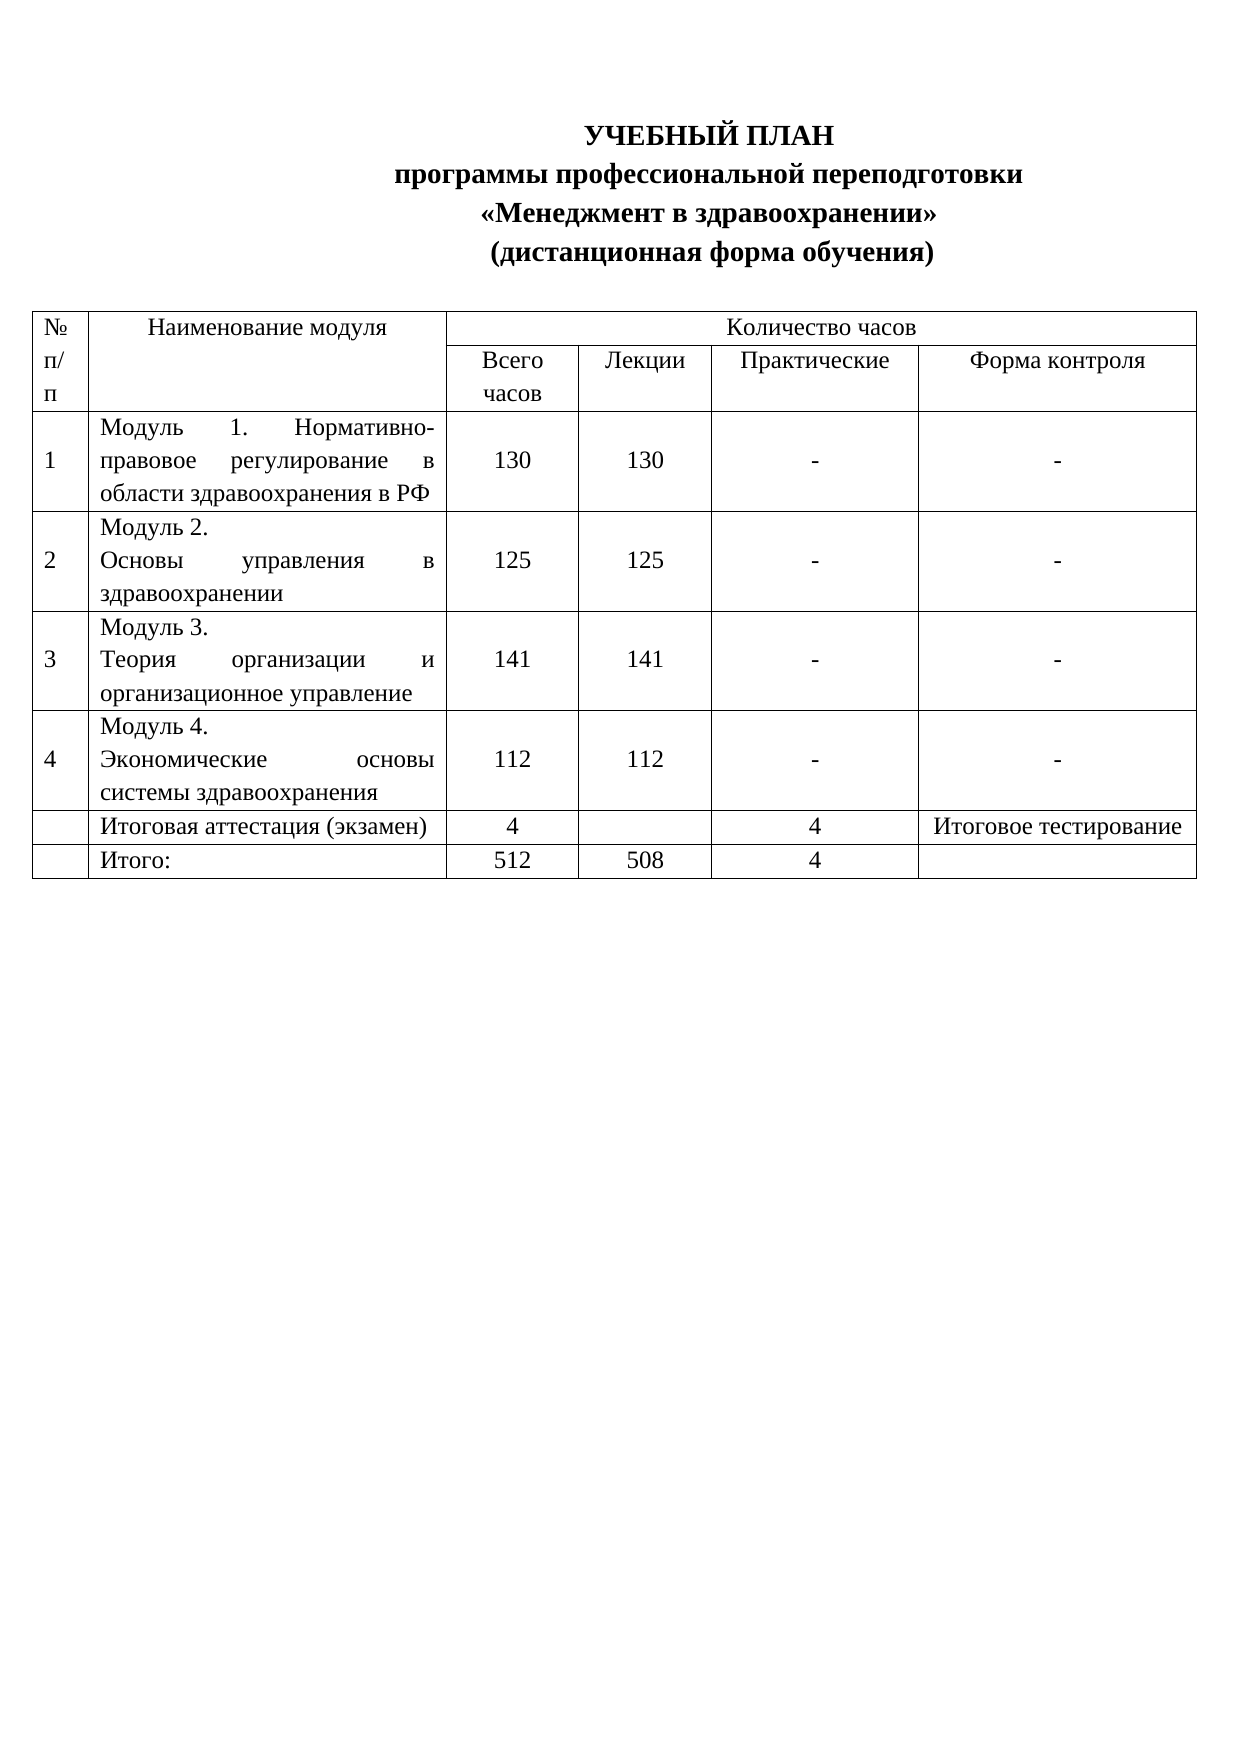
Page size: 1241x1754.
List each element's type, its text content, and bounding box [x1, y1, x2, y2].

table_cell 2 [33, 512, 88, 611]
table_cell 4 [712, 845, 918, 878]
table_cell Лекции [579, 346, 711, 411]
table_cell [33, 811, 88, 844]
table_cell - [919, 512, 1196, 611]
table_cell 4 [712, 811, 918, 844]
table_cell Итоговая аттестация (экзамен) [89, 811, 446, 844]
table_cell - [919, 612, 1196, 710]
table_cell - [712, 512, 918, 611]
table_cell Всего часов [447, 346, 578, 411]
table_cell - [712, 612, 918, 710]
table_cell Итоговое тестирование [919, 811, 1196, 844]
table_cell Модуль 1. Нормативно-правовое регулирование в области здравоохранения в РФ [89, 412, 446, 511]
table_cell 4 [447, 811, 578, 844]
table_cell 141 [579, 612, 711, 710]
table_cell Форма контроля [919, 346, 1196, 411]
table_cell [33, 845, 88, 878]
table_cell - [919, 711, 1196, 810]
text программы профессиональной переподготовки [177, 157, 1152, 190]
text (дистанционная форма обучения) [177, 234, 1152, 267]
table_cell Модуль 2. Основы управления в здравоохранении [89, 512, 446, 611]
table_cell [919, 845, 1196, 878]
table_cell 130 [579, 412, 711, 511]
table_cell [579, 811, 711, 844]
table_cell 4 [33, 711, 88, 810]
table_cell 125 [579, 512, 711, 611]
table_cell Модуль 3. Теория организации и организационное управление [89, 612, 446, 710]
text УЧЕБНЫЙ ПЛАН [177, 118, 1152, 152]
text «Менеджмент в здравоохранении» [177, 195, 1152, 229]
table_header Наименование модуля [89, 312, 446, 411]
table_cell 3 [33, 612, 88, 710]
table_cell 512 [447, 845, 578, 878]
table_cell 1 [33, 412, 88, 511]
table_cell Модуль 4. Экономические основы системы здравоохранения [89, 711, 446, 810]
table_cell Практические [712, 346, 918, 411]
table_cell 508 [579, 845, 711, 878]
table_cell - [712, 711, 918, 810]
table_cell - [712, 412, 918, 511]
table_cell - [919, 412, 1196, 511]
table_cell 112 [579, 711, 711, 810]
table_cell 141 [447, 612, 578, 710]
table_header № п/п [33, 312, 88, 411]
table_cell 125 [447, 512, 578, 611]
table_header Количество часов [447, 312, 1196, 344]
table_cell 130 [447, 412, 578, 511]
table_cell 112 [447, 711, 578, 810]
table_cell Итого: [89, 845, 446, 878]
